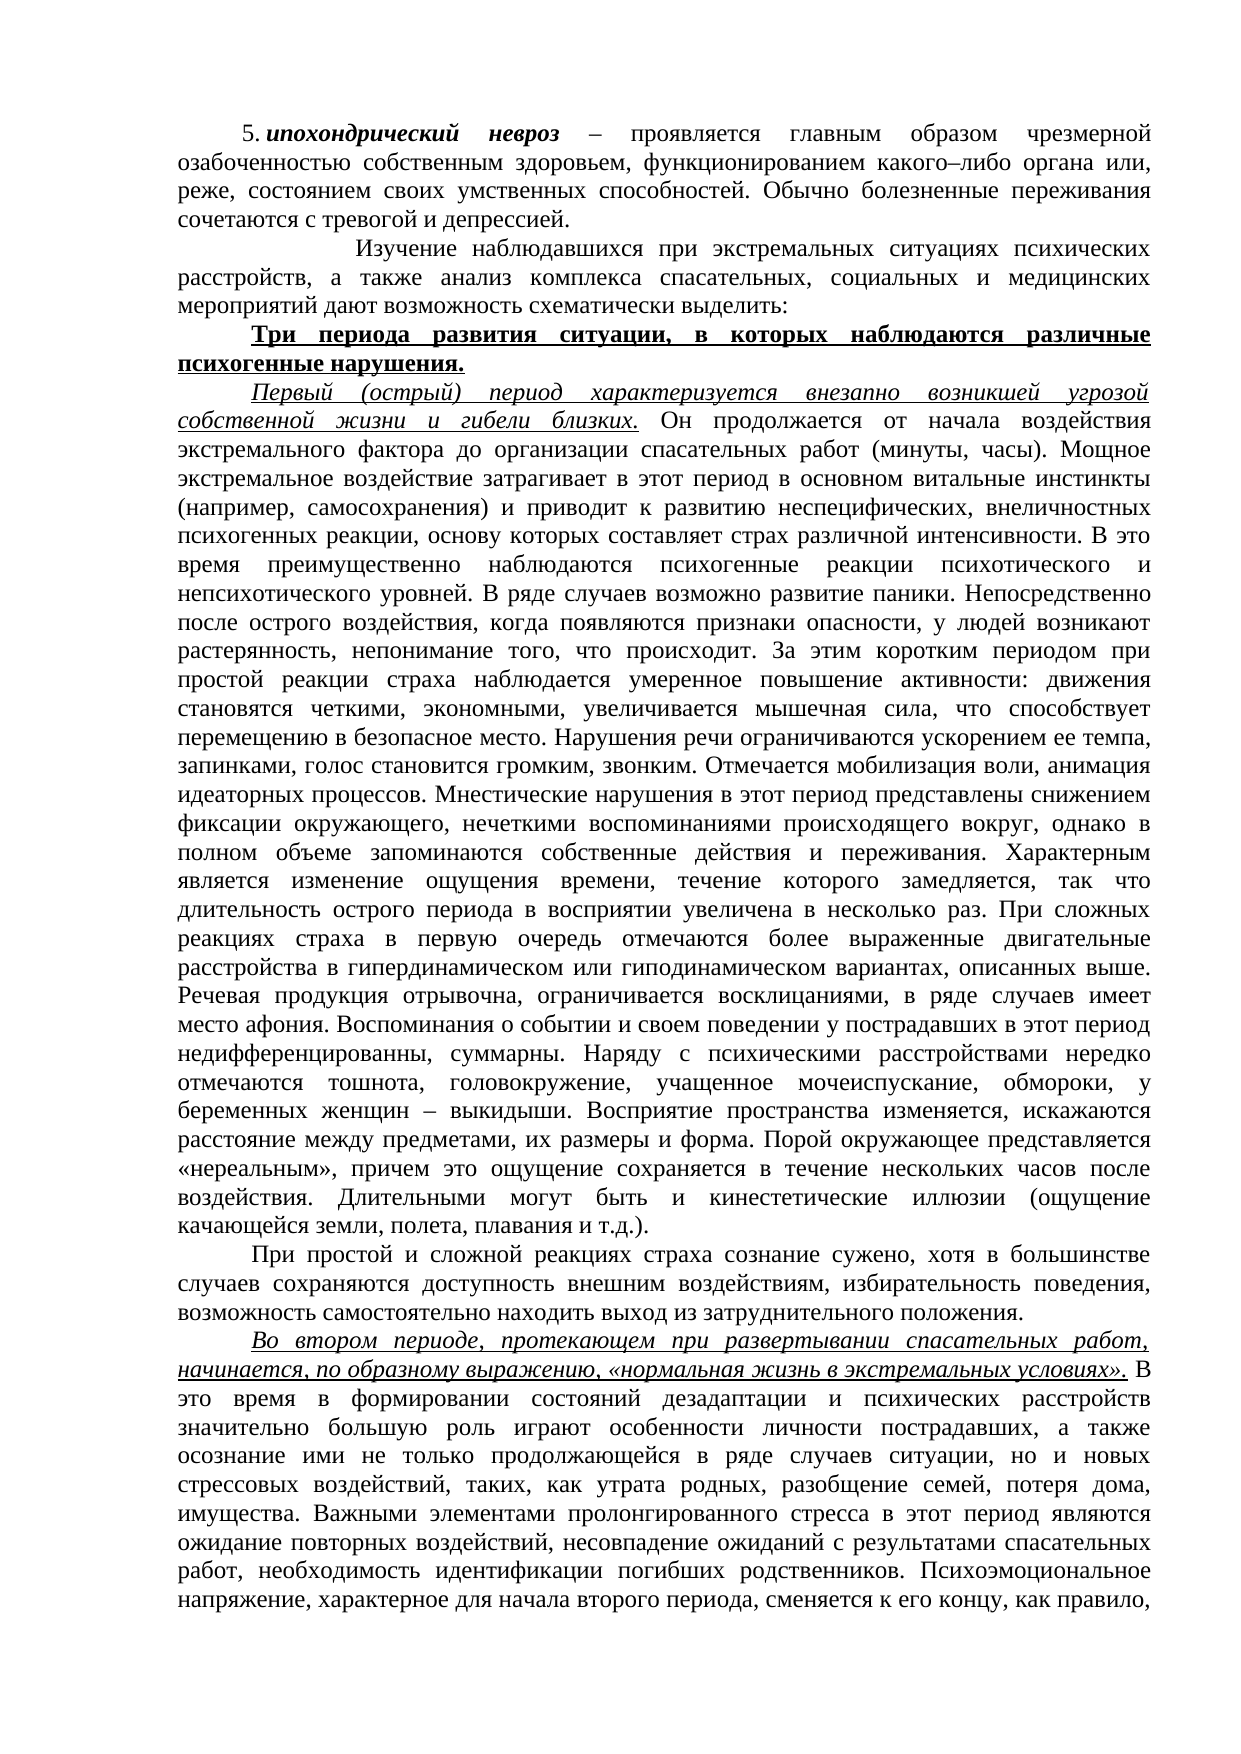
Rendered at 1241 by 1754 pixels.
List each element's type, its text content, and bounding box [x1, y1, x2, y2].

text Изучение наблюдавшихся при экстремальных ситуациях психических расстройств, а также анализ комплекса спасательных, социальных и медицинских мероприятий дают возможность схематически выделить: [177, 233, 1152, 319]
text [177, 1326, 1152, 1613]
text При простой и сложной реакциях страха сознание сужено, хотя в большинстве случаев сохраняются доступность внешним воздействиям, избирательность поведения, возможность самостоятельно находить выход из затруднительного положения. [177, 1239, 1152, 1326]
text Три периода развития ситуации, в которых наблюдаются различные психогенные нарушения. [177, 319, 1152, 377]
list ипохондрический невроз – проявляется главным образом чрезмерной озабоченностью собственным здоровьем, функционированием какого–либо органа или, реже, состоянием своих умственных способностей. Обычно болезненные переживания сочетаются с тревогой и депрессией. [177, 118, 1152, 233]
text Первый (острый) период характеризуется внезапно возникшей угрозой собственной жизни и гибели близких. Он продолжается от начала воздействия экстремального фактора до организации спасательных работ (минуты, часы). Мощное экстремальное воздействие затрагивает в этот период в основном витальные инстинкты (например, самосохранения) и приводит к развитию неспецифических, внеличностных психогенных реакции, основу которых составляет страх различной интенсивности. В это время преимущественно наблюдаются психогенные реакции психотического и непсихотического уровней. В ряде случаев возможно развитие паники. Непосредственно после острого воздействия, когда появляются признаки опасности, у людей возникают растерянность, непонимание того, что происходит. За этим коротким периодом при простой реакции страха наблюдается умеренное повышение активности: движения становятся четкими, экономными, увеличивается мышечная сила, что способствует перемещению в безопасное место. Нарушения речи ограничиваются ускорением ее темпа, запинками, голос становится громким, звонким. Отмечается мобилизация воли, анимация идеаторных процессов. Мнестические нарушения в этот период представлены снижением фиксации окружающего, нечеткими воспоминаниями происходящего вокруг, однако в полном объеме запоминаются собственные действия и переживания. Характерным является изменение ощущения времени, течение которого замедляется, так что длительность острого периода в восприятии увеличена в несколько раз. При сложных реакциях страха в первую очередь отмечаются более выраженные двигательные расстройства в гипердинамическом или гиподинамическом вариантах, описанных выше. Речевая продукция отрывочна, ограничивается восклицаниями, в ряде случаев имеет место афония. Воспоминания о событии и своем поведении у пострадавших в этот период недифференцированны, суммарны. Наряду с психическими расстройствами нередко отмечаются тошнота, головокружение, учащенное мочеиспускание, обмороки, у беременных женщин – выкидыши. Восприятие пространства изменяется, искажаются расстояние между предметами, их размеры и форма. Порой окружающее представляется «нереальным», причем это ощущение сохраняется в течение нескольких часов после воздействия. Длительными могут быть и кинестетические иллюзии (ощущение качающейся земли, полета, плавания и т.д.). [177, 377, 1152, 1239]
